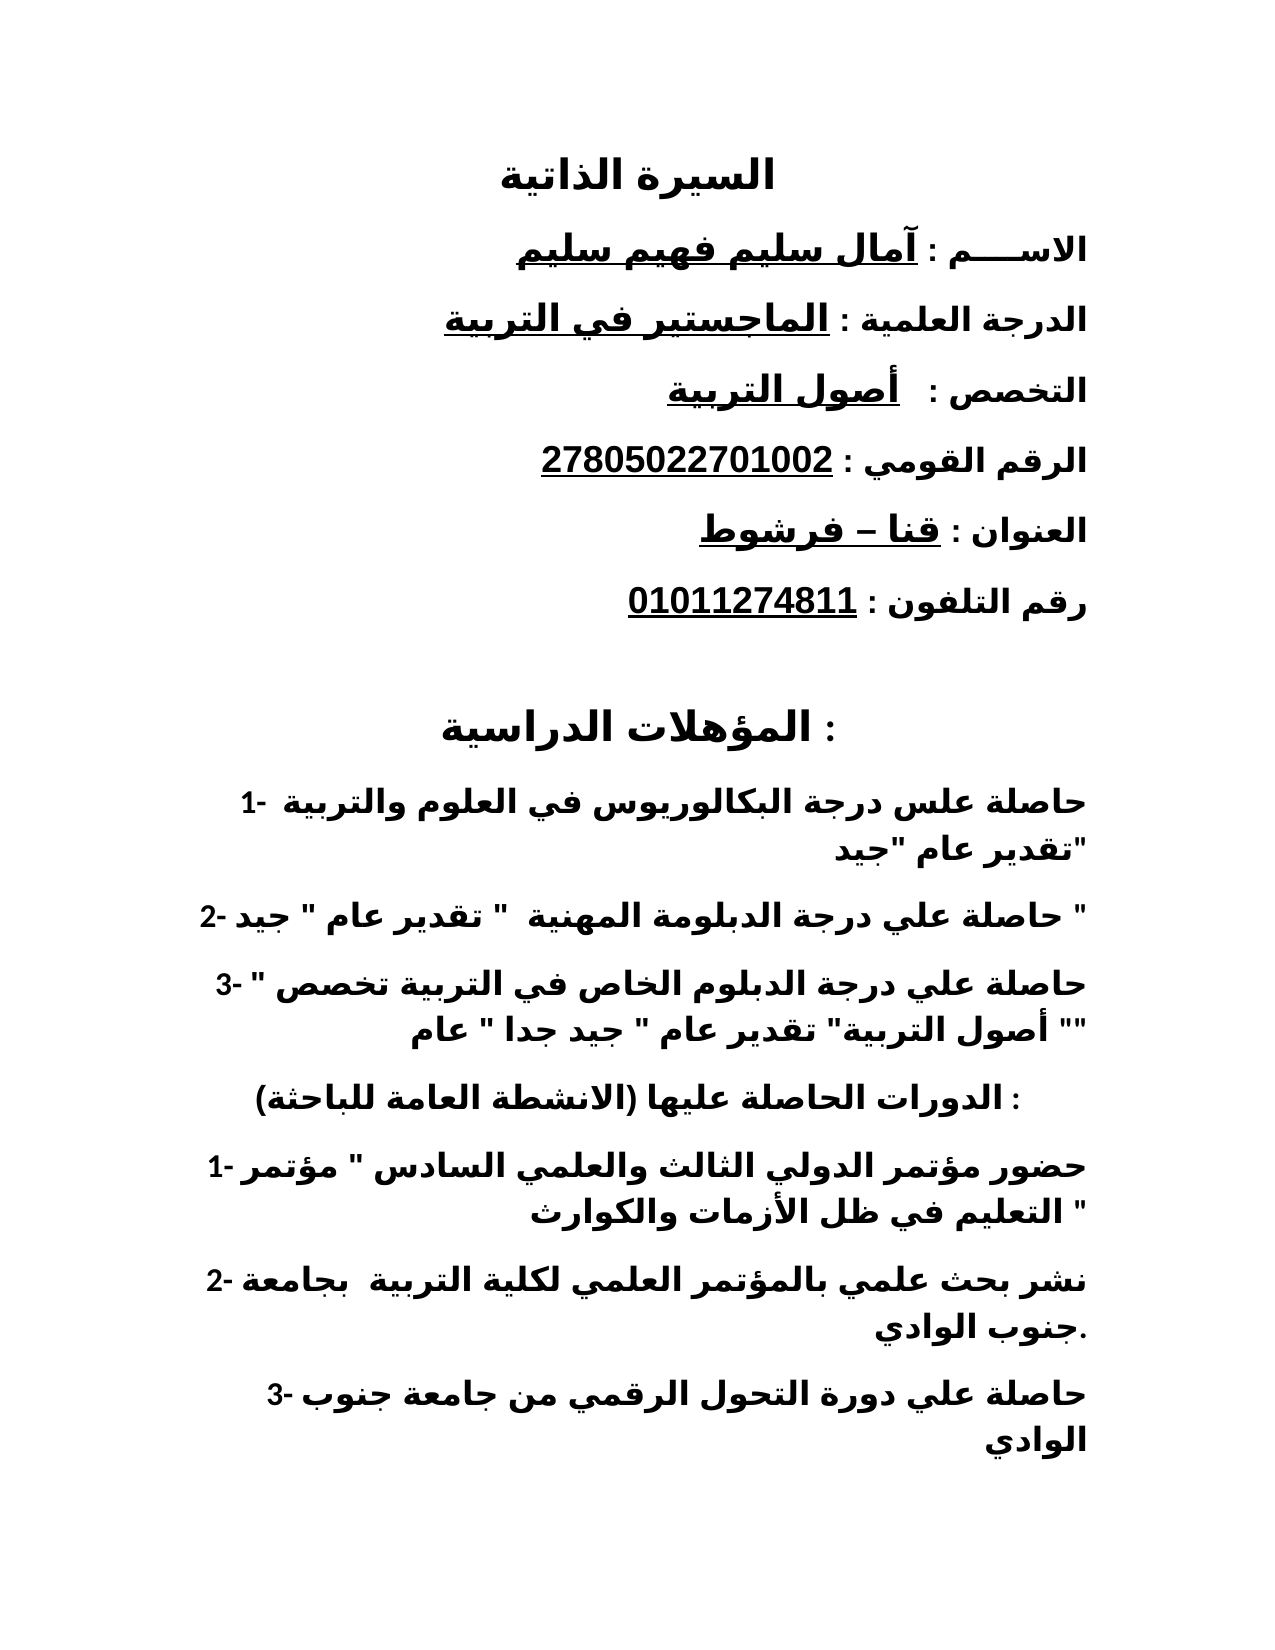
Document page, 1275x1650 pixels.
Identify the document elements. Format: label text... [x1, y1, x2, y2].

text 2- نشر بحث علمي بالمؤتمر العلمي لكلية التربية بجامعة جنوب الوادي. [187, 1259, 1087, 1347]
text التخصص : أصول التربية [187, 367, 1087, 410]
text 2- حاصلة علي درجة الدبلومة المهنية " تقدير عام " جيد " [187, 895, 1087, 936]
text الدرجة العلمية : الماجستير في التربية [187, 296, 1087, 339]
text الرقم القومي : 27805022701002 [187, 437, 1087, 480]
text 1- حضور مؤتمر الدولي الثالث والعلمي السادس " مؤتمر التعليم في ظل الأزمات والكوارث " [187, 1145, 1087, 1232]
text العنوان : قنا – فرشوط [187, 508, 1087, 551]
text الدورات الحاصلة عليها (الانشطة العامة للباحثة) : [187, 1077, 1087, 1118]
text المؤهلات الدراسية : [187, 701, 1087, 752]
text السيرة الذاتية [187, 150, 1087, 198]
text 3- حاصلة علي دورة التحول الرقمي من جامعة جنوب الوادي [187, 1373, 1087, 1458]
text 1- حاصلة علس درجة البكالوريوس في العلوم والتربية تقدير عام "جيد" [187, 781, 1087, 868]
text الاســــم : آمال سليم فهيم سليم [187, 226, 1087, 269]
text رقم التلفون : 01011274811 [187, 578, 1087, 621]
text 3- حاصلة علي درجة الدبلوم الخاص في التربية تخصص " أصول التربية" تقدير عام " جيد جدا " عام "" [187, 963, 1087, 1050]
